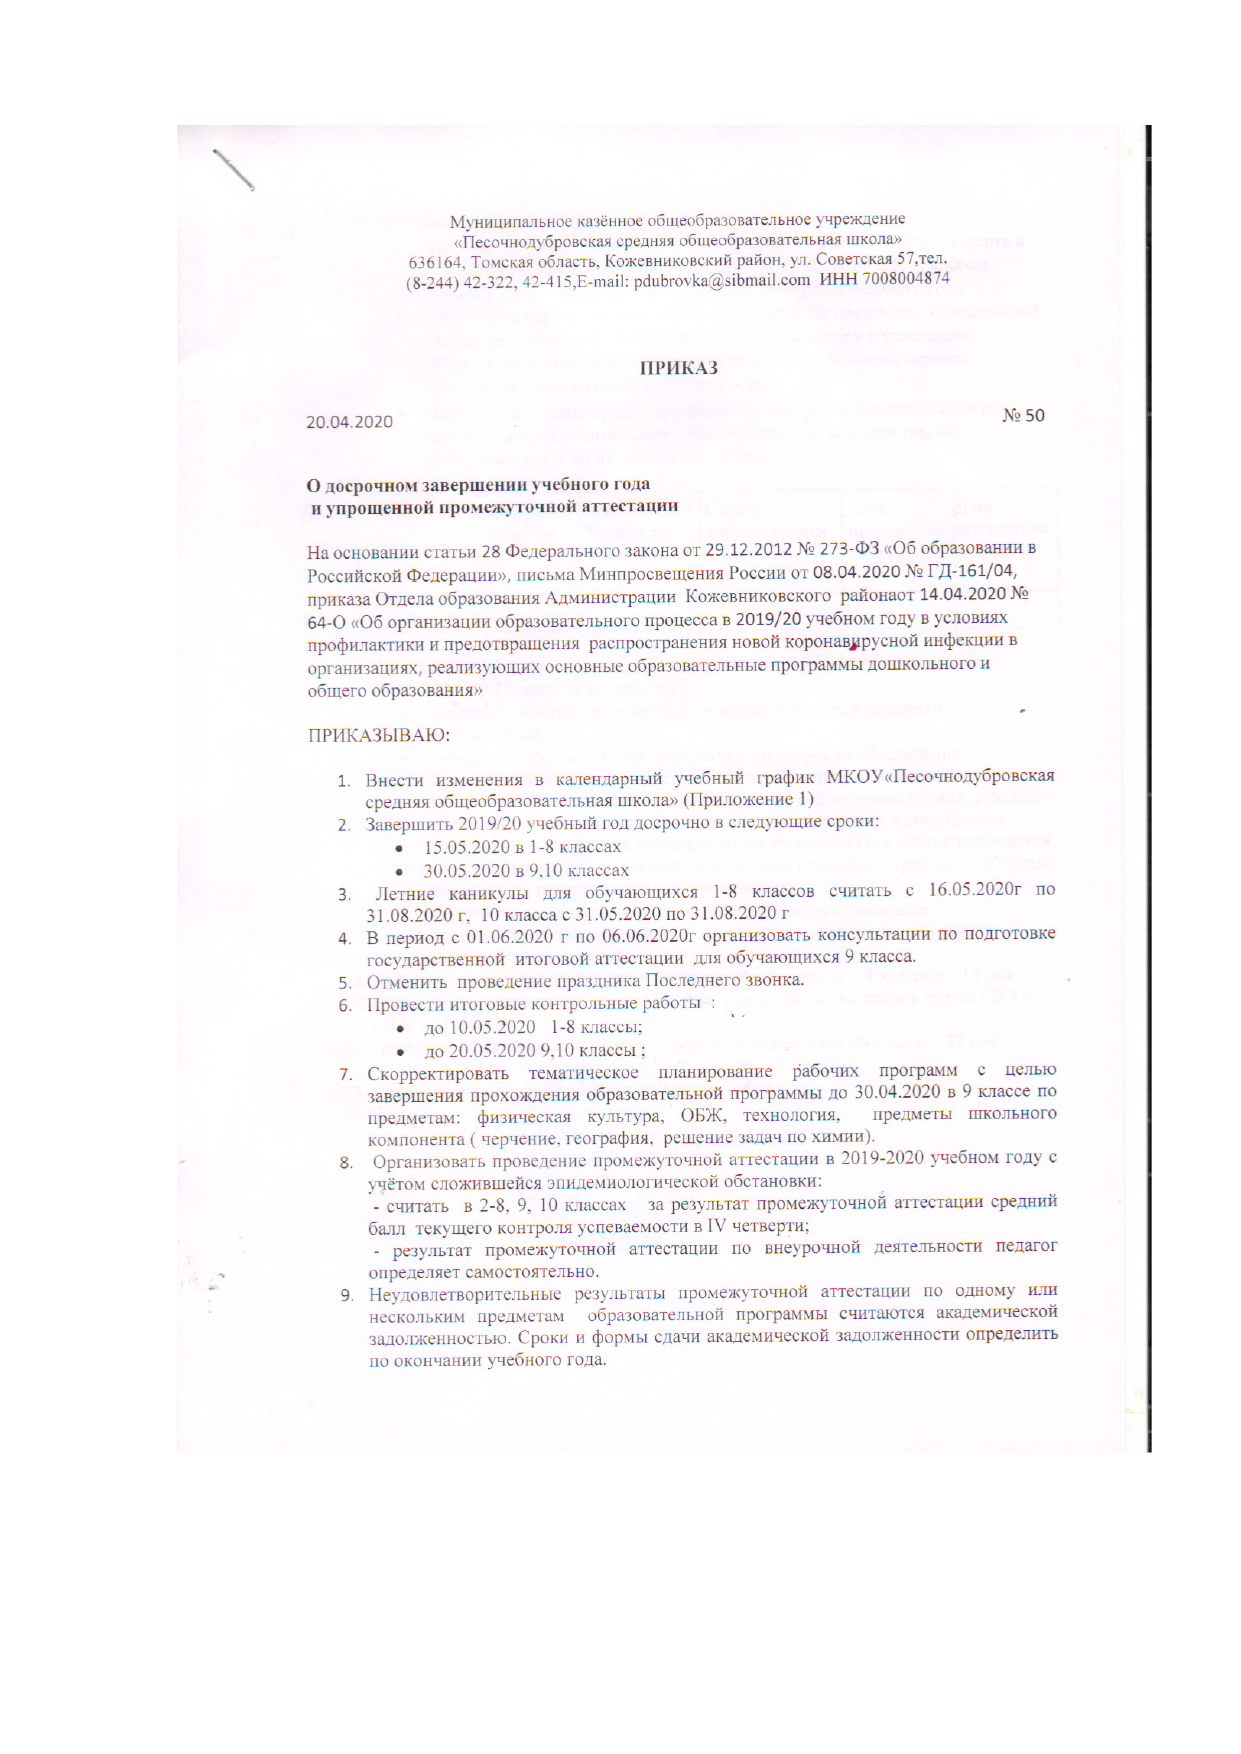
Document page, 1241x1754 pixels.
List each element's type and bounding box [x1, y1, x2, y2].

picture [177, 118, 1152, 1456]
